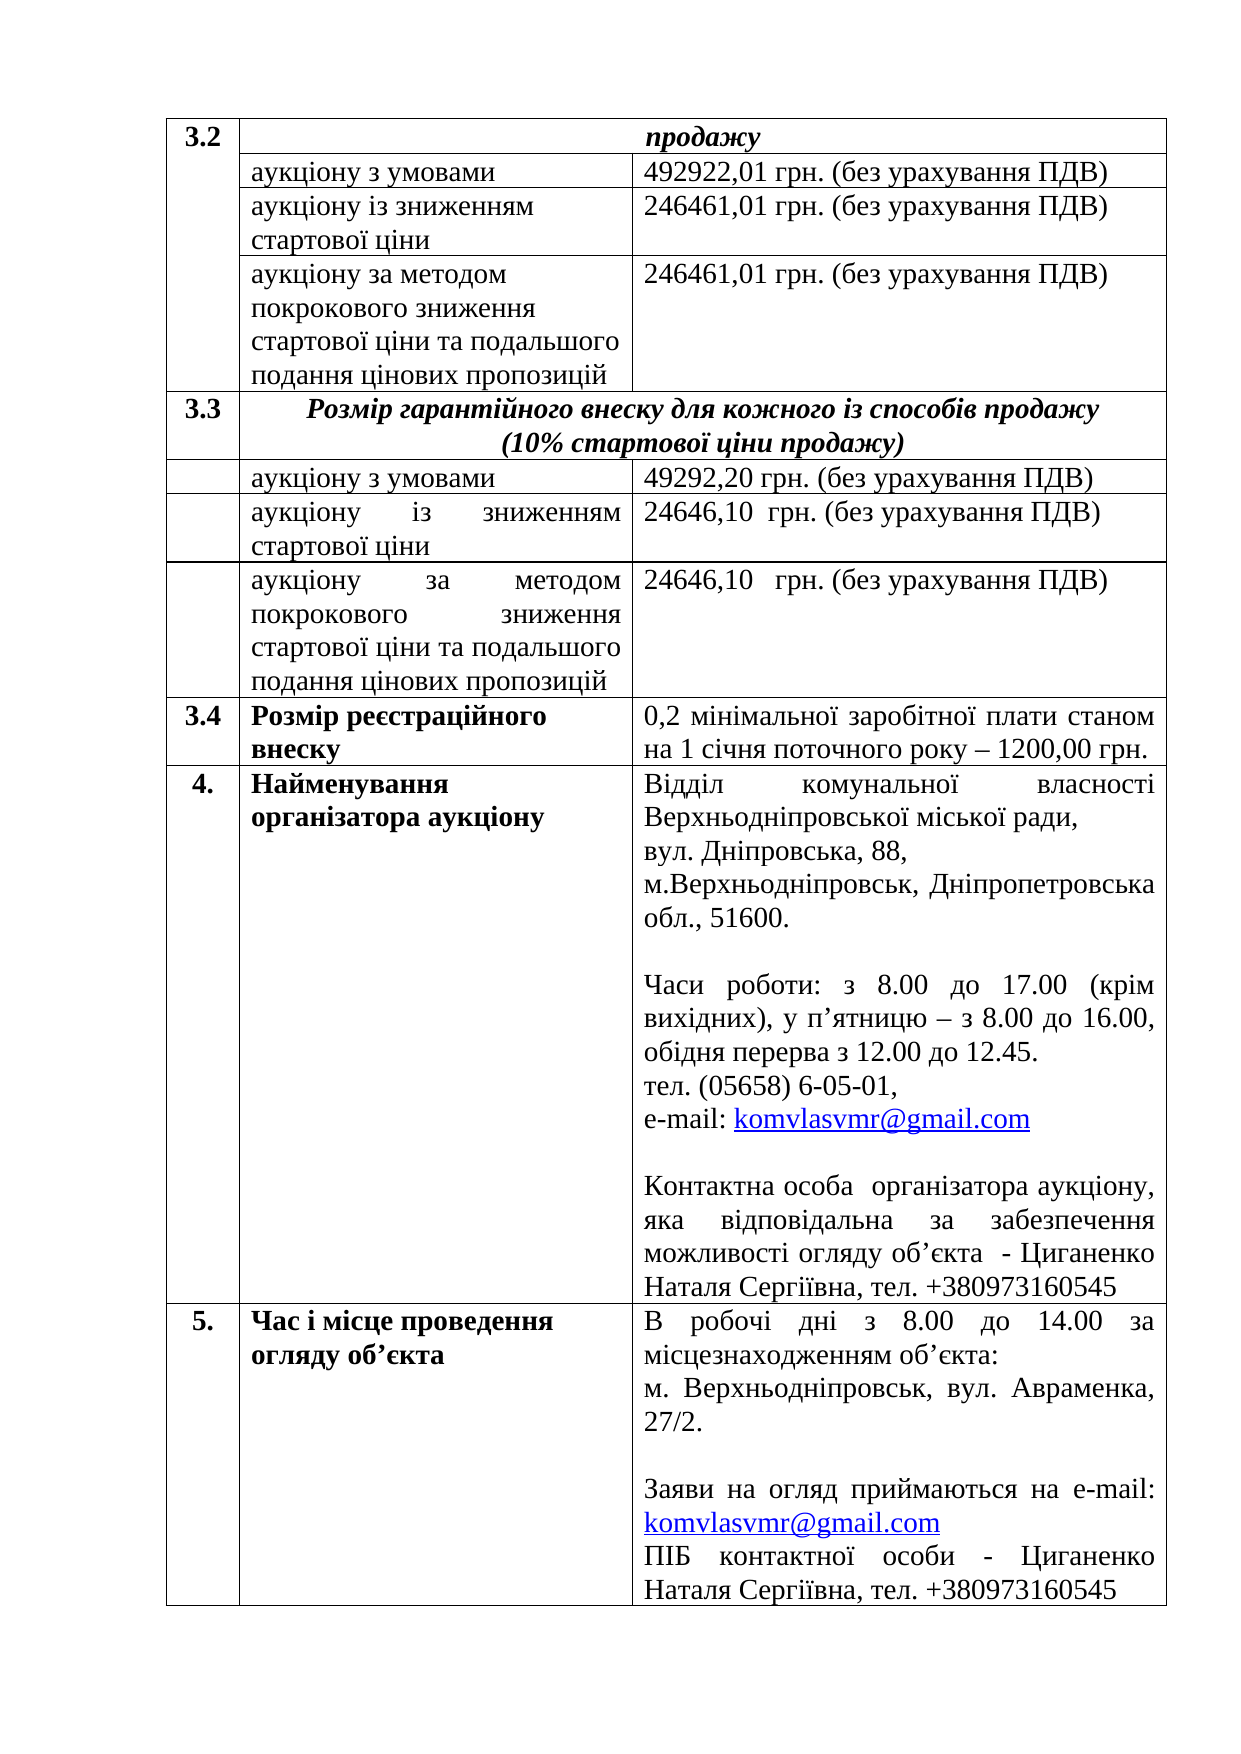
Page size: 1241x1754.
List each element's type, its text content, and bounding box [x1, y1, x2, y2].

table_cell 3.4 [167, 698, 239, 765]
table_cell аукціону із зниженням стартової ціни [240, 188, 632, 255]
table_cell [167, 563, 239, 697]
table_cell 246461,01 грн. (без урахування ПДВ) [633, 188, 1166, 255]
table_cell Розмір гарантійного внеску для кожного із способів продажу (10% стартової ціни продажу) [240, 392, 1166, 459]
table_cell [240, 119, 1166, 153]
table_cell 492922,01 грн. (без урахування ПДВ) [633, 154, 1166, 187]
table_cell Відділ комунальної власності Верхньодніпровської міської ради, вул. Дніпровська, 88, м.Верхньодніпровськ, Дніпропетровська обл., 51600. Часи роботи: з 8.00 до 17.00 (крім вихідних), у п’ятницю – з 8.00 до 16.00, обідня перерва з 12.00 до 12.45. тел. (05658) 6-05-01, e-mail: komvlasvmr@gmail.com Контактна особа організатора аукціону, яка відповідальна за забезпечення можливості огляду об’єкта - Циганенко Наталя Сергіївна, тел. +380973160545 [633, 766, 1166, 1302]
table_cell 24646,10 грн. (без урахування ПДВ) [633, 563, 1166, 697]
table_cell 246461,01 грн. (без урахування ПДВ) [633, 256, 1166, 391]
table_cell 24646,10 грн. (без урахування ПДВ) [633, 494, 1166, 561]
table_cell Час і місце проведення огляду об’єкта [240, 1304, 632, 1605]
table_cell 33.2 [167, 119, 239, 391]
table_cell аукціону за методом покрокового зниження стартової ціни та подальшого подання цінових пропозицій [240, 563, 632, 697]
table_cell Найменування організатора аукціону [240, 766, 632, 1302]
table_cell аукціону із зниженням стартової ціни [240, 494, 632, 561]
table_cell 5. [167, 1304, 239, 1605]
table_cell [167, 494, 239, 561]
table_cell 0,2 мінімальної заробітної плати станом на 1 січня поточного року – 1200,00 грн. [633, 698, 1166, 765]
table_cell [167, 460, 239, 493]
table_cell 49292,20 грн. (без урахування ПДВ) [633, 460, 1166, 493]
table_cell В робочі дні з 8.00 до 14.00 за місцезнаходженням об’єкта: м. Верхньодніпровськ, вул. Авраменка, 27/2. Заяви на огляд приймаються на e-mail: komvlasvmr@gmail.com ПІБ контактної особи - Циганенко Наталя Сергіївна, тел. +380973160545 [633, 1304, 1166, 1605]
table_cell Розмір реєстраційного внеску [240, 698, 632, 765]
table_cell 3.3 [167, 392, 239, 459]
table_cell аукціону з умовами [240, 154, 632, 187]
table_cell 4. [167, 766, 239, 1302]
table_cell аукціону з умовами [240, 460, 632, 493]
table_cell аукціону за методом покрокового зниження стартової ціни та подальшого подання цінових пропозицій [240, 256, 632, 391]
